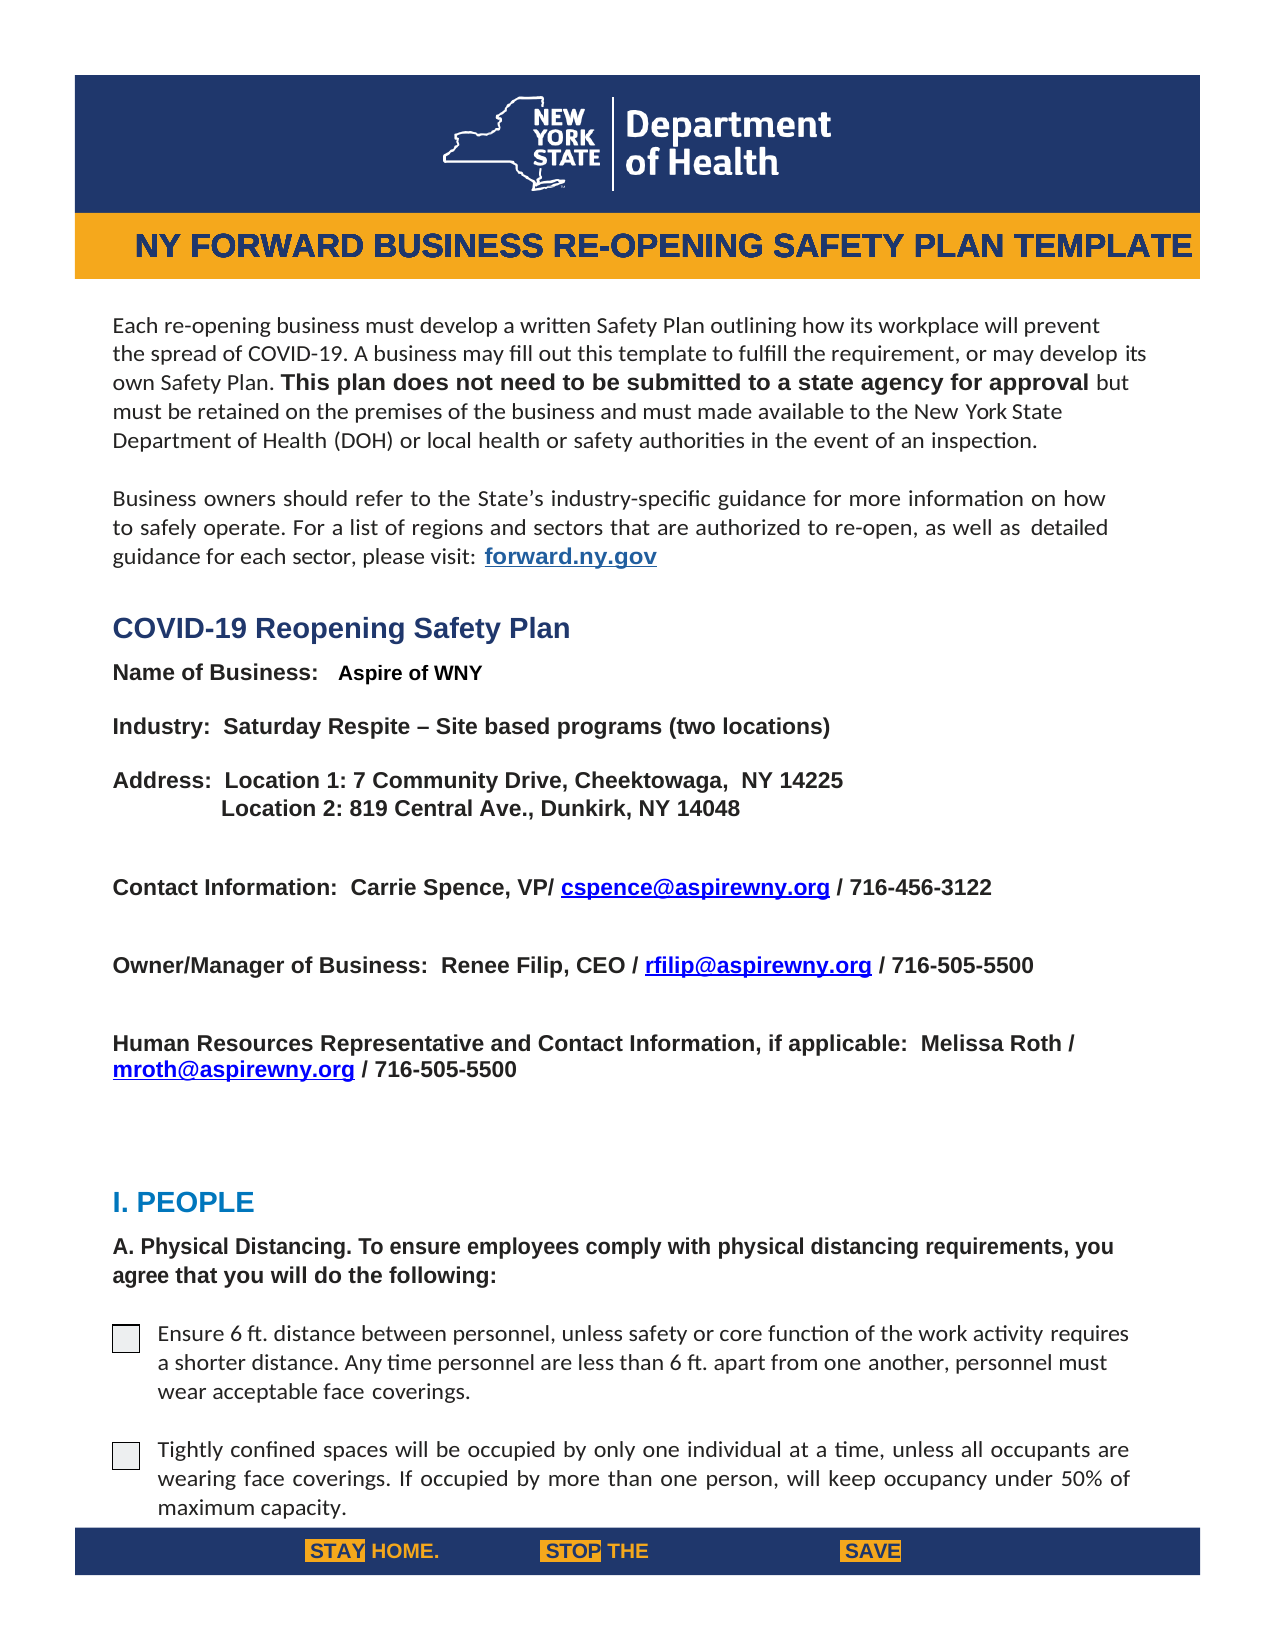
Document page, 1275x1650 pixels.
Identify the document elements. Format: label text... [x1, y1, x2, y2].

text Tightly confined spaces will be occupied by only one individual at a time, unless all occupants are wearing face coverings. If occupied by more than one person, will keep occupancy under 50% of maximum capacity. [157, 1435, 1132, 1521]
text Each re-opening business must develop a written Safety Plan outlining how its workplace will prevent the spread of COVID-19. A business may fill out this template to fulfill the requirement, or may develop its own Safety Plan. This plan does not need to be submitted to a state agency for approval but must be retained on the premises of the business and must made available to the New York State Department of Health (DOH) or local health or safety authorities in the event of an inspection. [112, 311, 1158, 454]
text Ensure 6 ft. distance between personnel, unless safety or core function of the work activity requires a shorter distance. Any time personnel are less than 6 ft. apart from one another, personnel must wear acceptable face coverings. [157, 1319, 1135, 1405]
text Location 2: 819 Central Ave., Dunkirk, NY 14048 [112, 795, 1210, 822]
text Business owners should refer to the State’s industry-specific guidance for more information on how to safely operate. For a list of regions and sectors that are authorized to re-open, as well as detailed guidance for each sector, please visit: forward.ny.gov [112, 484, 1108, 570]
subtitle Name of Business: Aspire of WNY [112, 658, 1210, 685]
text A. Physical Distancing. To ensure employees comply with physical distancing requirements, you agree that you will do the following: [112, 1233, 1153, 1288]
picture [626, 110, 831, 175]
subtitle COVID-19 Reopening Safety Plan [112, 611, 1210, 644]
text Owner/Manager of Business: Renee Filip, CEO / rfilip@aspirewny.org / 716-505-5500 [112, 952, 1210, 978]
text Contact Information: Carrie Spence, VP/ cspence@aspirewny.org / 716-456-3122 [112, 873, 1210, 900]
text Industry: Saturday Respite – Site based programs (two locations) [112, 713, 1210, 739]
picture [443, 96, 600, 191]
text Address: Location 1: 7 Community Drive, Cheektowaga, NY 14225 [112, 767, 1210, 793]
list PEOPLE [112, 1185, 1210, 1219]
text Human Resources Representative and Contact Information, if applicable: Melissa Roth / mroth@aspirewny.org / 716-505-5500 [112, 1030, 1210, 1082]
